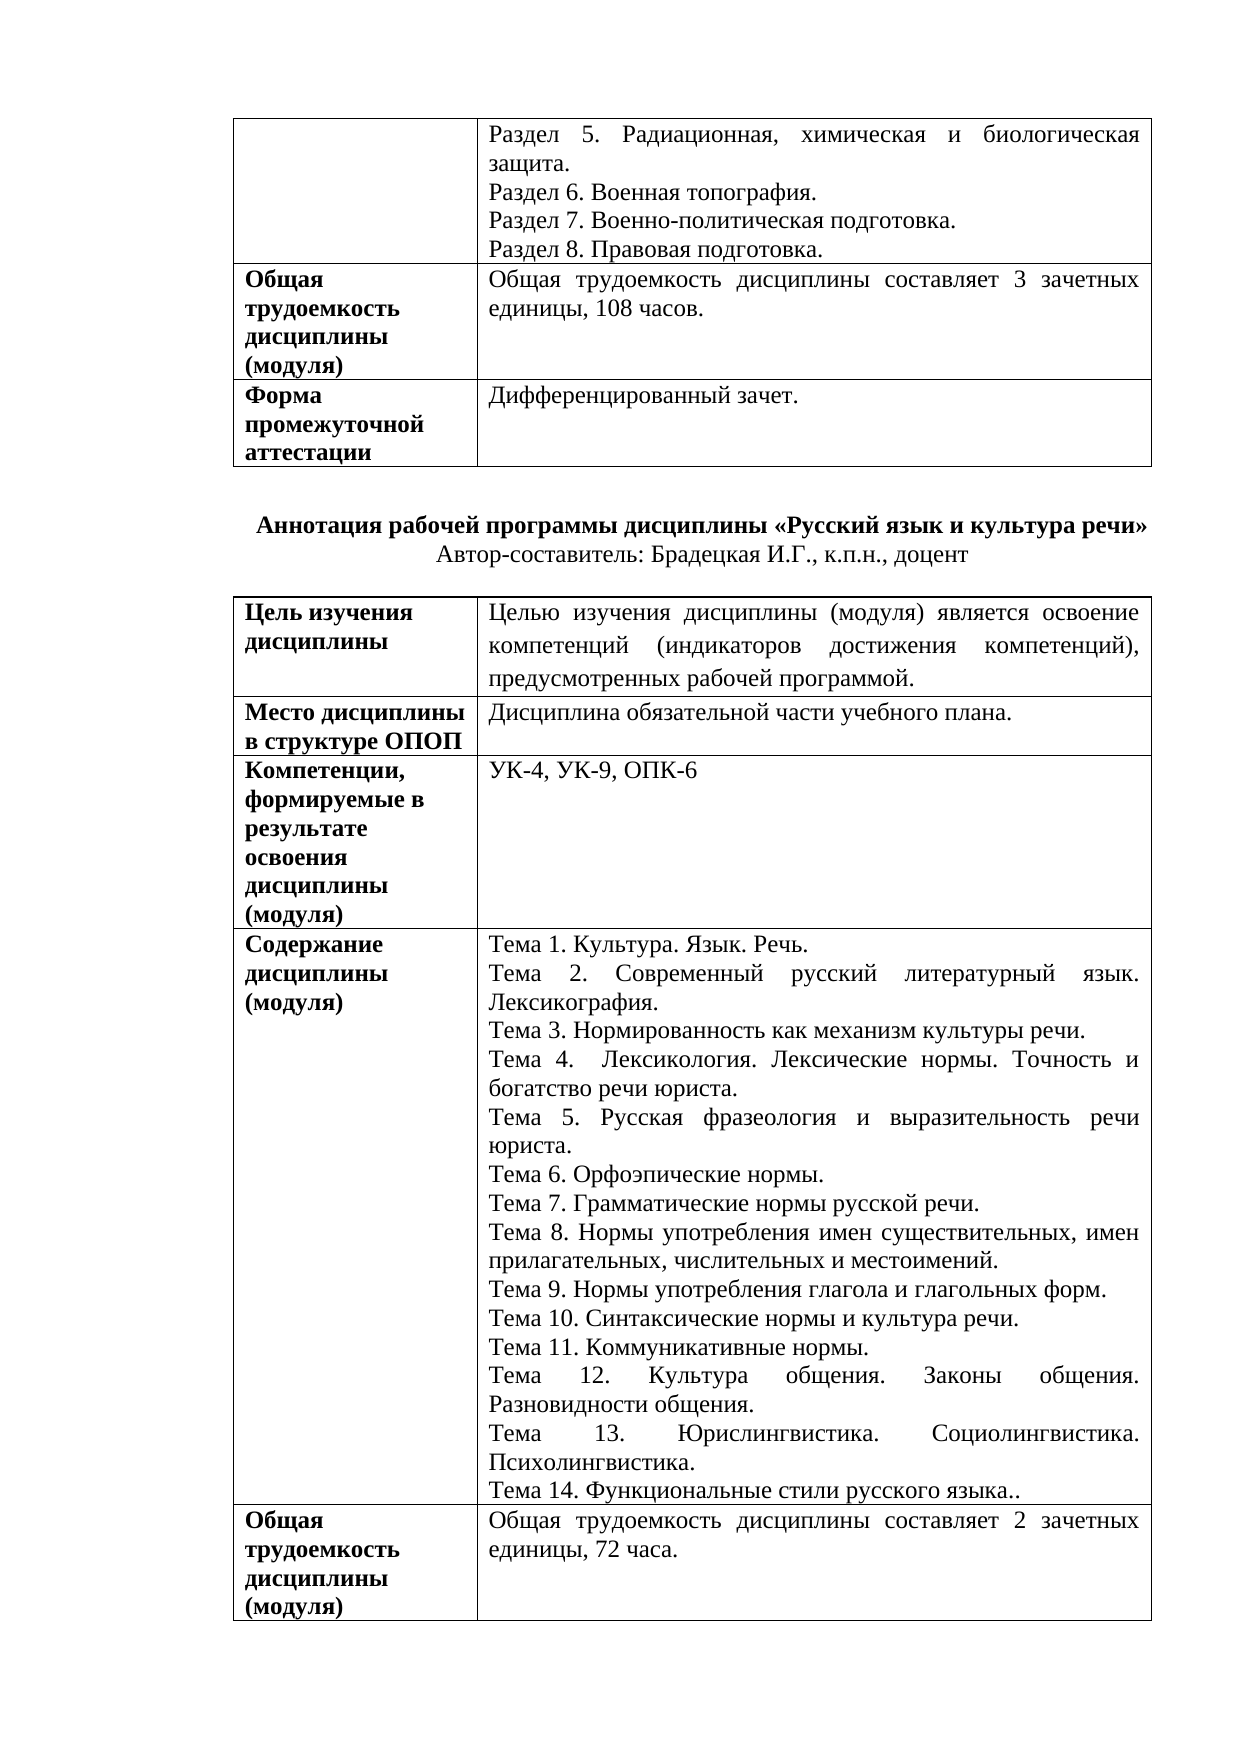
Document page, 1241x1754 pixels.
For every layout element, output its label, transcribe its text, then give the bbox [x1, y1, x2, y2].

table_cell Дисциплина обязательной части учебного плана. [478, 697, 1151, 754]
text Автор-составитель: Брадецкая И.Г., к.п.н., доцент [177, 539, 1152, 568]
table_header Цель изучения дисциплины [234, 598, 477, 696]
table_cell Содержание дисциплины (модуля) [234, 929, 477, 1504]
table_cell Общая трудоемкость дисциплины составляет 3 зачетных единицы, 108 часов. [478, 264, 1151, 379]
table_cell Общая трудоемкость дисциплины (модуля) [234, 1505, 477, 1620]
table_header Целью изучения дисциплины (модуля) является освоение компетенций (индикаторов достижения компетенций), предусмотренных рабочей программой. [478, 598, 1151, 696]
table_cell Место дисциплины в структуре ОПОП [234, 697, 477, 754]
text Аннотация рабочей программы дисциплины «Русский язык и культура речи» [177, 510, 1152, 539]
table_cell Тема 1. Культура. Язык. Речь. Тема 2. Современный русский литературный язык. Лексикография. Тема 3. Нормированность как механизм культуры речи. Тема 4. Лексикология. Лексические нормы. Точность и богатство речи юриста. Тема 5. Русская фразеология и выразительность речи юриста. Тема 6. Орфоэпические нормы. Тема 7. Грамматические нормы русской речи. Тема 8. Нормы употребления имен существительных, имен прилагательных, числительных и местоимений. Тема 9. Нормы употребления глагола и глагольных форм. Тема 10. Синтаксические нормы и культура речи. Тема 11. Коммуникативные нормы. Тема 12. Культура общения. Законы общения. Разновидности общения. Тема 13. Юрислингвистика. Социолингвистика. Психолингвистика. Тема 14. Функциональные стили русского языка.. [478, 929, 1151, 1504]
table_cell Компетенции, формируемые в результате освоения дисциплины (модуля) [234, 756, 477, 928]
table_cell Дифференцированный зачет. [478, 380, 1151, 466]
table_cell Форма промежуточной аттестации [234, 380, 477, 466]
table_cell Общая трудоемкость дисциплины (модуля) [234, 264, 477, 379]
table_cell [478, 119, 1151, 263]
table_cell УК-4, УК-9, ОПК-6 [478, 756, 1151, 928]
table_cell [234, 119, 477, 263]
table_cell Общая трудоемкость дисциплины составляет 2 зачетных единицы, 72 часа. [478, 1505, 1151, 1620]
